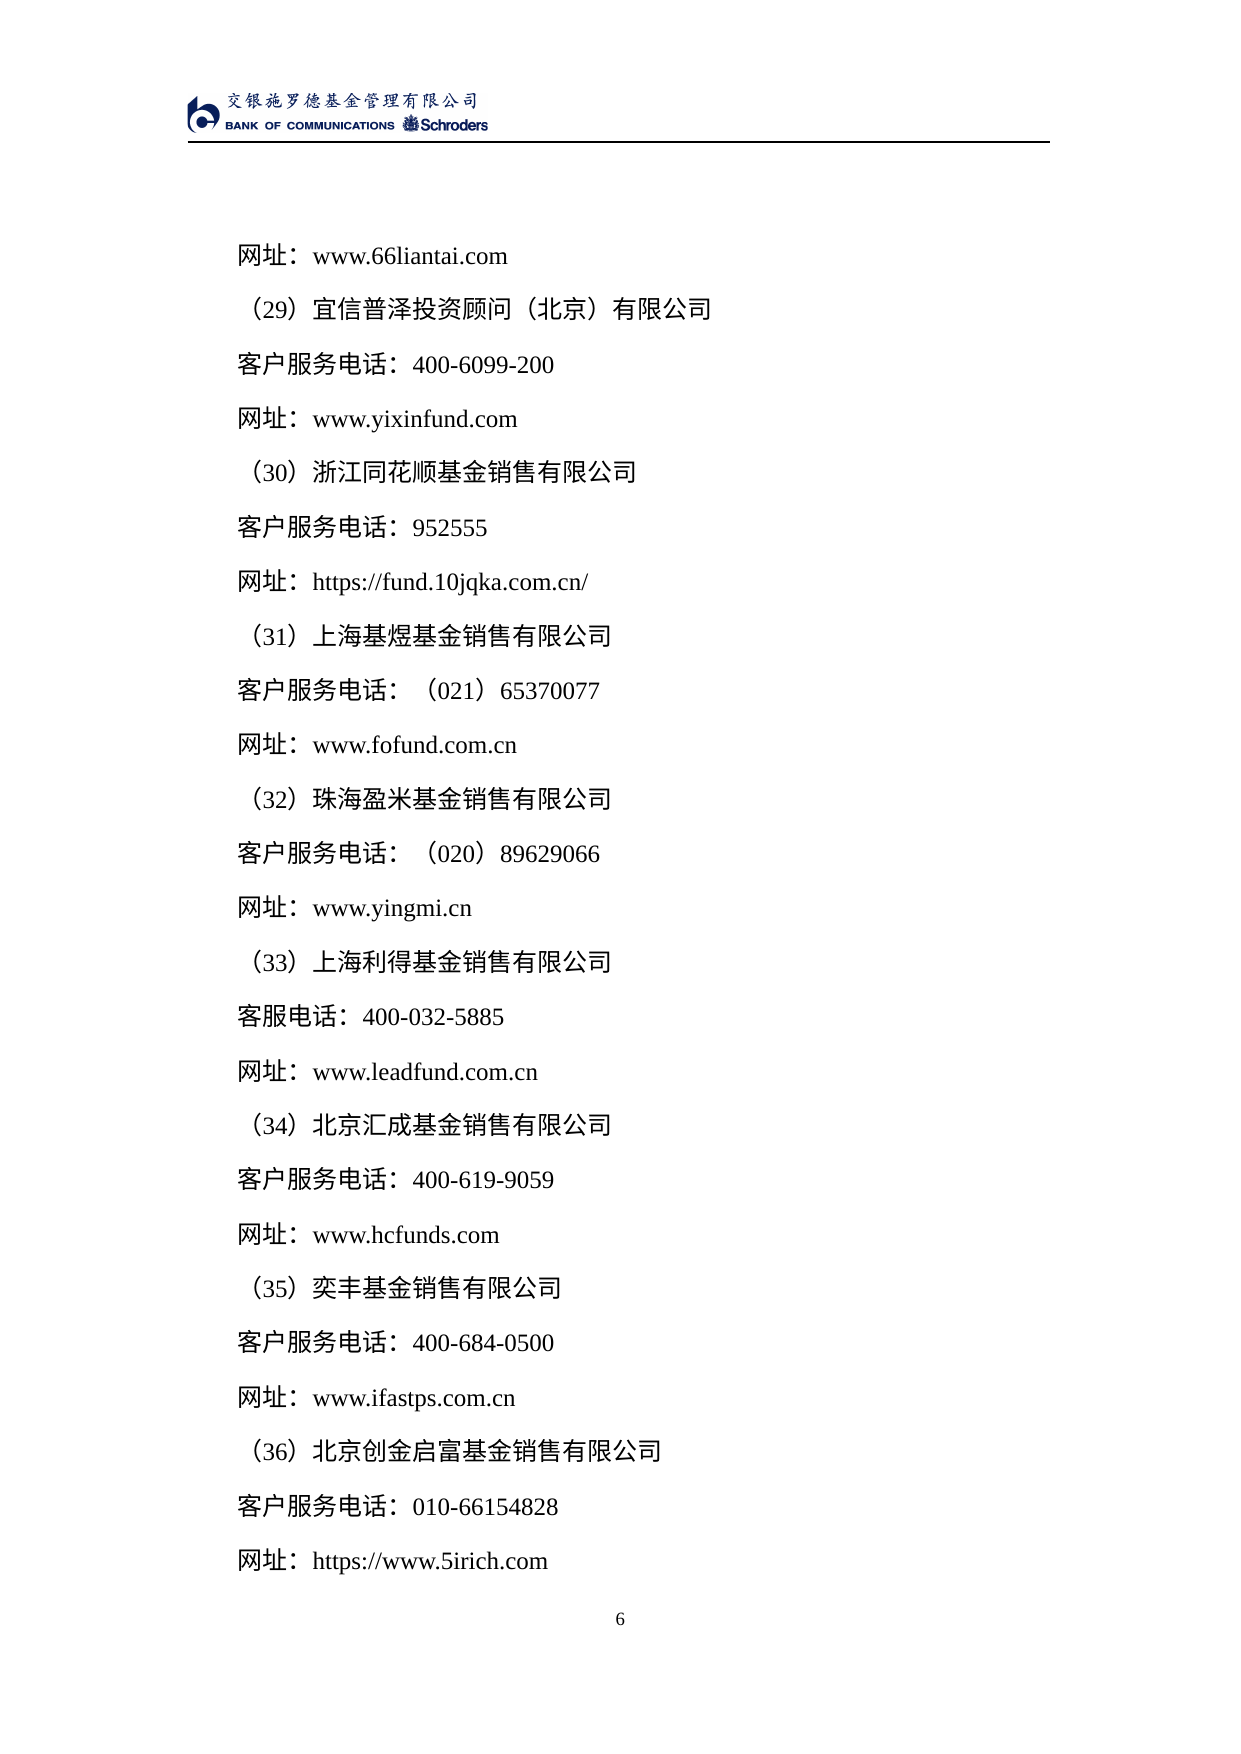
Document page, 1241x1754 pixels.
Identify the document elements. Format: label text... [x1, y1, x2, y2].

text （33）上海利得基金销售有限公司 [187, 942, 1053, 978]
text 网址：https://fund.10jqka.com.cn/ [187, 562, 1053, 598]
text （30）浙江同花顺基金销售有限公司 [187, 453, 1053, 489]
text 客户服务电话：（021）65370077 [187, 670, 1053, 707]
text 网址：www.hcfunds.com [187, 1214, 1053, 1250]
text 客户服务电话：400-6099-200 [187, 344, 1053, 380]
text （34）北京汇成基金销售有限公司 [187, 1105, 1053, 1142]
text 客户服务电话：400-684-0500 [187, 1323, 1053, 1359]
picture [187, 93, 488, 133]
text 网址：www.fofund.com.cn [187, 725, 1053, 761]
text 网址：www.yixinfund.com [187, 398, 1053, 435]
text 客户服务电话：952555 [187, 507, 1053, 543]
text （29）宜信普泽投资顾问（北京）有限公司 [187, 290, 1053, 326]
text 客服电话：400-032-5885 [187, 997, 1053, 1033]
text （31）上海基煜基金销售有限公司 [187, 616, 1053, 652]
text 客户服务电话：（020）89629066 [187, 833, 1053, 870]
text 客户服务电话：400-619-9059 [187, 1160, 1053, 1196]
text 网址：https://www.5irich.com [187, 1540, 1053, 1577]
text （32）珠海盈米基金销售有限公司 [187, 779, 1053, 815]
text （36）北京创金启富基金销售有限公司 [187, 1432, 1053, 1468]
text （35）奕丰基金销售有限公司 [187, 1268, 1053, 1305]
text 网址：www.66liantai.com [187, 235, 1053, 272]
text 网址：www.ifastps.com.cn [187, 1377, 1053, 1413]
text 客户服务电话：010-66154828 [187, 1486, 1053, 1522]
text 网址：www.leadfund.com.cn [187, 1051, 1053, 1087]
text 网址：www.yingmi.cn [187, 888, 1053, 924]
